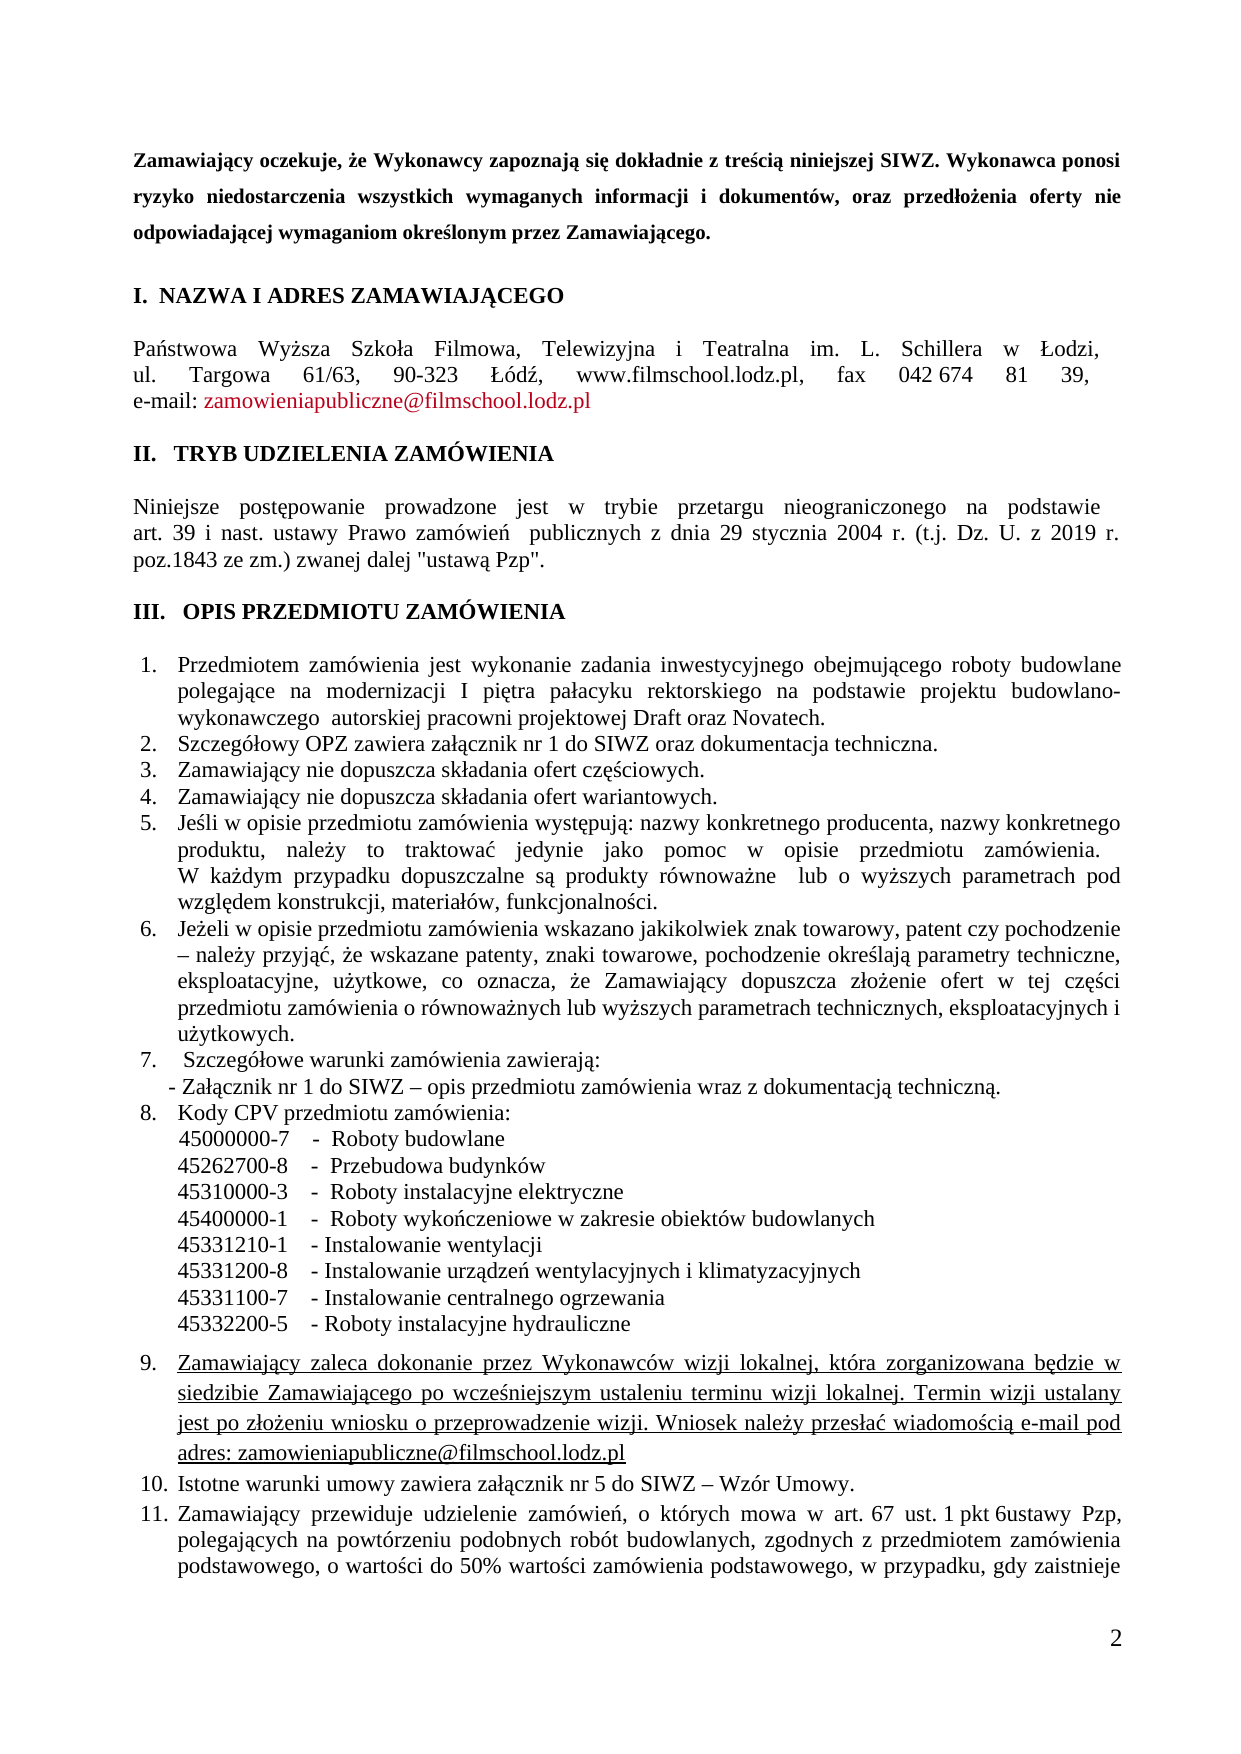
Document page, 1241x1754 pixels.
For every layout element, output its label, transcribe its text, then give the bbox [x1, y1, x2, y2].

text Zamawiający oczekuje, że Wykonawcy zapoznają się dokładnie z treścią niniejszej SIWZ. Wykonawca ponosi ryzyko niedostarczenia wszystkich wymaganych informacji i dokumentów, oraz przedłożenia oferty nie odpowiadającej wymaganiom określonym przez Zamawiającego. [133, 148, 1122, 244]
list Jeżeli w opisie przedmiotu zamówienia wskazano jakikolwiek znak towarowy, patent czy pochodzenie – należy przyjąć, że wskazane patenty, znaki towarowe, pochodzenie określają parametry techniczne, eksploatacyjne, użytkowe, co oznacza, że Zamawiający dopuszcza złożenie ofert w tej części przedmiotu zamówienia o równoważnych lub wyższych parametrach technicznych, eksploatacyjnych i użytkowych. [140, 915, 1122, 1046]
text Niniejsze postępowanie prowadzone jest w trybie przetargu nieograniczonego na podstawie art. 39 i nast. ustawy Prawo zamówień publicznych z dnia 29 stycznia 2004 r. (t.j. Dz. U. z 2019 r. poz.1843 ze zm.) zwanej dalej "ustawą Pzp". [133, 493, 1122, 572]
list Szczegółowy OPZ zawiera załącznik nr 1 do SIWZ oraz dokumentacja techniczna. [140, 730, 1122, 757]
text 45331200-8 - Instalowanie urządzeń wentylacyjnych i klimatyzacyjnych [177, 1257, 1122, 1284]
list Kody CPV przedmiotu zamówienia: [140, 1099, 1122, 1126]
list Jeśli w opisie przedmiotu zamówienia występują: nazwy konkretnego producenta, nazwy konkretnego produktu, należy to traktować jedynie jako pomoc w opisie przedmiotu zamówienia. W każdym przypadku dopuszczalne są produkty równoważne lub o wyższych parametrach pod względem konstrukcji, materiałów, funkcjonalności. [140, 809, 1122, 915]
text I. NAZWA I ADRES ZAMAWIAJĄCEGO [133, 282, 1122, 308]
list Zamawiający zaleca dokonanie przez Wykonawców wizji lokalnej, która zorganizowana będzie w siedzibie Zamawiającego po wcześniejszym ustaleniu terminu wizji lokalnej. Termin wizji ustalany jest po złożeniu wniosku o przeprowadzenie wizji. Wniosek należy przesłać wiadomością e-mail pod adres: zamowieniapubliczne@filmschool.lodz.pl [140, 1349, 1122, 1466]
list Istotne warunki umowy zawiera załącznik nr 5 do SIWZ – Wzór Umowy. [140, 1470, 1122, 1496]
text 45310000-3 - Roboty instalacyjne elektryczne [177, 1178, 1122, 1204]
text 45400000-1 - Roboty wykończeniowe w zakresie obiektów budowlanych [177, 1204, 1122, 1231]
text III. OPIS PRZEDMIOTU ZAMÓWIENIA [133, 598, 1122, 625]
list Przedmiotem zamówienia jest wykonanie zadania inwestycyjnego obejmującego roboty budowlane polegające na modernizacji I piętra pałacyku rektorskiego na podstawie projektu budowlano-wykonawczego autorskiej pracowni projektowej Draft oraz Novatech. [140, 651, 1122, 730]
text 45000000-7 - Roboty budowlane [133, 1126, 1122, 1152]
text 45331210-1 - Instalowanie wentylacji [177, 1231, 1122, 1257]
text 45332200-5 - Roboty instalacyjne hydrauliczne [177, 1310, 1122, 1336]
list Zamawiający nie dopuszcza składania ofert częściowych. [140, 757, 1122, 783]
list Zamawiający nie dopuszcza składania ofert wariantowych. [140, 783, 1122, 809]
text Państwowa Wyższa Szkoła Filmowa, Telewizyjna i Teatralna im. L. Schillera w Łodzi, ul. Targowa 61/63, 90-323 Łódź, www.filmschool.lodz.pl, fax 042 674 81 39, e-mail: zamowieniapubliczne@filmschool.lodz.pl [133, 335, 1122, 414]
list - Załącznik nr 1 do SIWZ – opis przedmiotu zamówienia wraz z dokumentacją techniczną. [140, 1073, 1122, 1099]
text 45262700-8 - Przebudowa budynków [177, 1152, 1122, 1178]
text 45331100-7 - Instalowanie centralnego ogrzewania [177, 1284, 1122, 1310]
list Szczegółowe warunki zamówienia zawierają: [140, 1046, 1122, 1073]
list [140, 1500, 1122, 1579]
text II. TRYB UDZIELENIA ZAMÓWIENIA [133, 440, 1122, 467]
